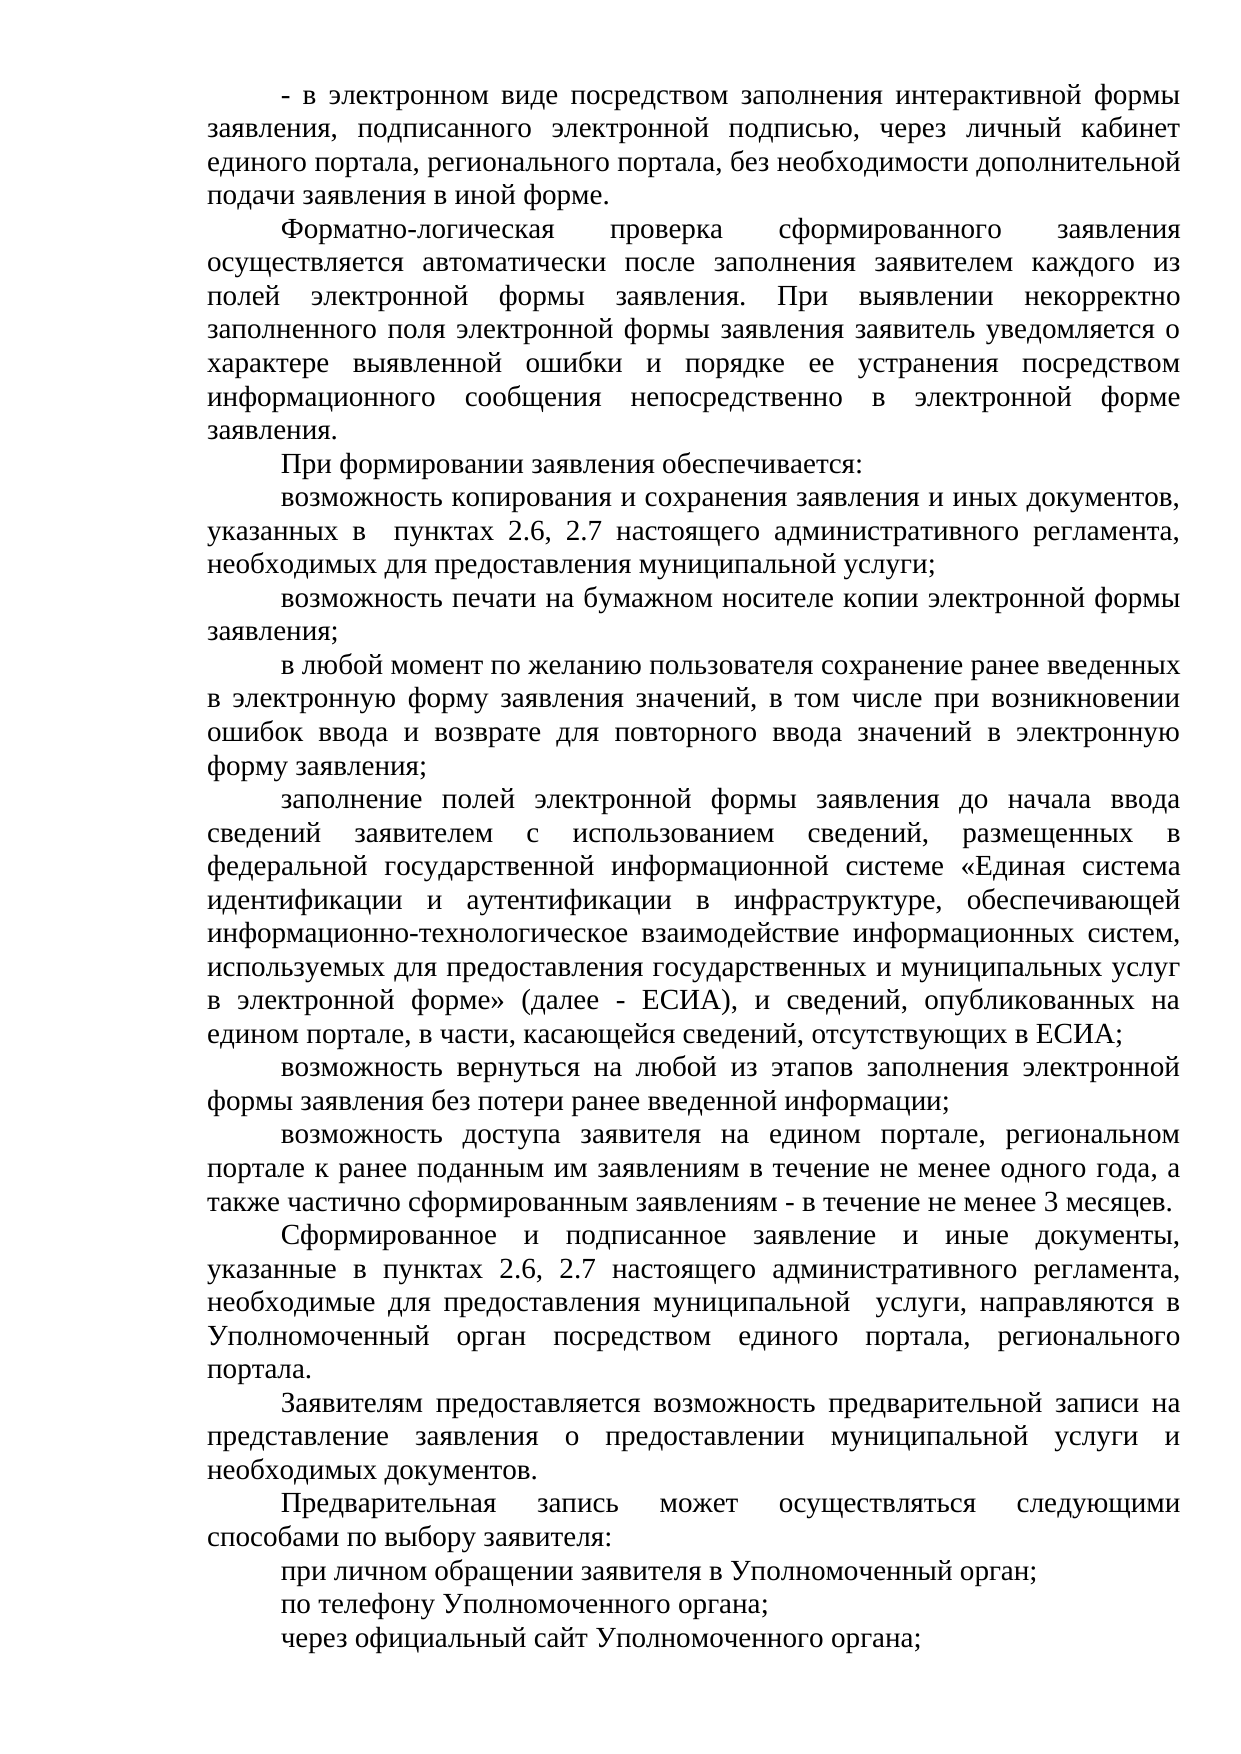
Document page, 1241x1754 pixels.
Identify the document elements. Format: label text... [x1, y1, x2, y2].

text через официальный сайт Уполномоченного органа; [207, 1620, 1181, 1653]
text возможность копирования и сохранения заявления и иных документов, указанных в пунктах 2.6, 2.7 настоящего административного регламента, необходимых для предоставления муниципальной услуги; [207, 479, 1181, 580]
text заполнение полей электронной формы заявления до начала ввода сведений заявителем с использованием сведений, размещенных в федеральной государственной информационной системе «Единая система идентификации и аутентификации в инфраструктуре, обеспечивающей информационно-технологическое взаимодействие информационных систем, используемых для предоставления государственных и муниципальных услуг в электронной форме» (далее - ЕСИА), и сведений, опубликованных на едином портале, в части, касающейся сведений, отсутствующих в ЕСИА; [207, 781, 1181, 1049]
text возможность вернуться на любой из этапов заполнения электронной формы заявления без потери ранее введенной информации; [207, 1049, 1181, 1117]
text Предварительная запись может осуществляться следующими способами по выбору заявителя: [207, 1486, 1181, 1553]
text по телефону Уполномоченного органа; [207, 1586, 1181, 1620]
text Сформированное и подписанное заявление и иные документы, указанные в пунктах 2.6, 2.7 настоящего административного регламента, необходимые для предоставления муниципальной услуги, направляются в Уполномоченный орган посредством единого портала, регионального портала. [207, 1217, 1181, 1385]
text возможность доступа заявителя на едином портале, региональном портале к ранее поданным им заявлениям в течение не менее одного года, а также частично сформированным заявлениям - в течение не менее 3 месяцев. [207, 1117, 1181, 1217]
text при личном обращении заявителя в Уполномоченный орган; [207, 1553, 1181, 1586]
text При формировании заявления обеспечивается: [207, 446, 1181, 479]
text Заявителям предоставляется возможность предварительной записи на представление заявления о предоставлении муниципальной услуги и необходимых документов. [207, 1385, 1181, 1486]
text Форматно-логическая проверка сформированного заявления осуществляется автоматически после заполнения заявителем каждого из полей электронной формы заявления. При выявлении некорректно заполненного поля электронной формы заявления заявитель уведомляется о характере выявленной ошибки и порядке ее устранения посредством информационного сообщения непосредственно в электронной форме заявления. [207, 211, 1181, 446]
text - в электронном виде посредством заполнения интерактивной формы заявления, подписанного электронной подписью, через личный кабинет единого портала, регионального портала, без необходимости дополнительной подачи заявления в иной форме. [207, 77, 1181, 211]
text в любой момент по желанию пользователя сохранение ранее введенных в электронную форму заявления значений, в том числе при возникновении ошибок ввода и возврате для повторного ввода значений в электронную форму заявления; [207, 647, 1181, 781]
text возможность печати на бумажном носителе копии электронной формы заявления; [207, 580, 1181, 647]
